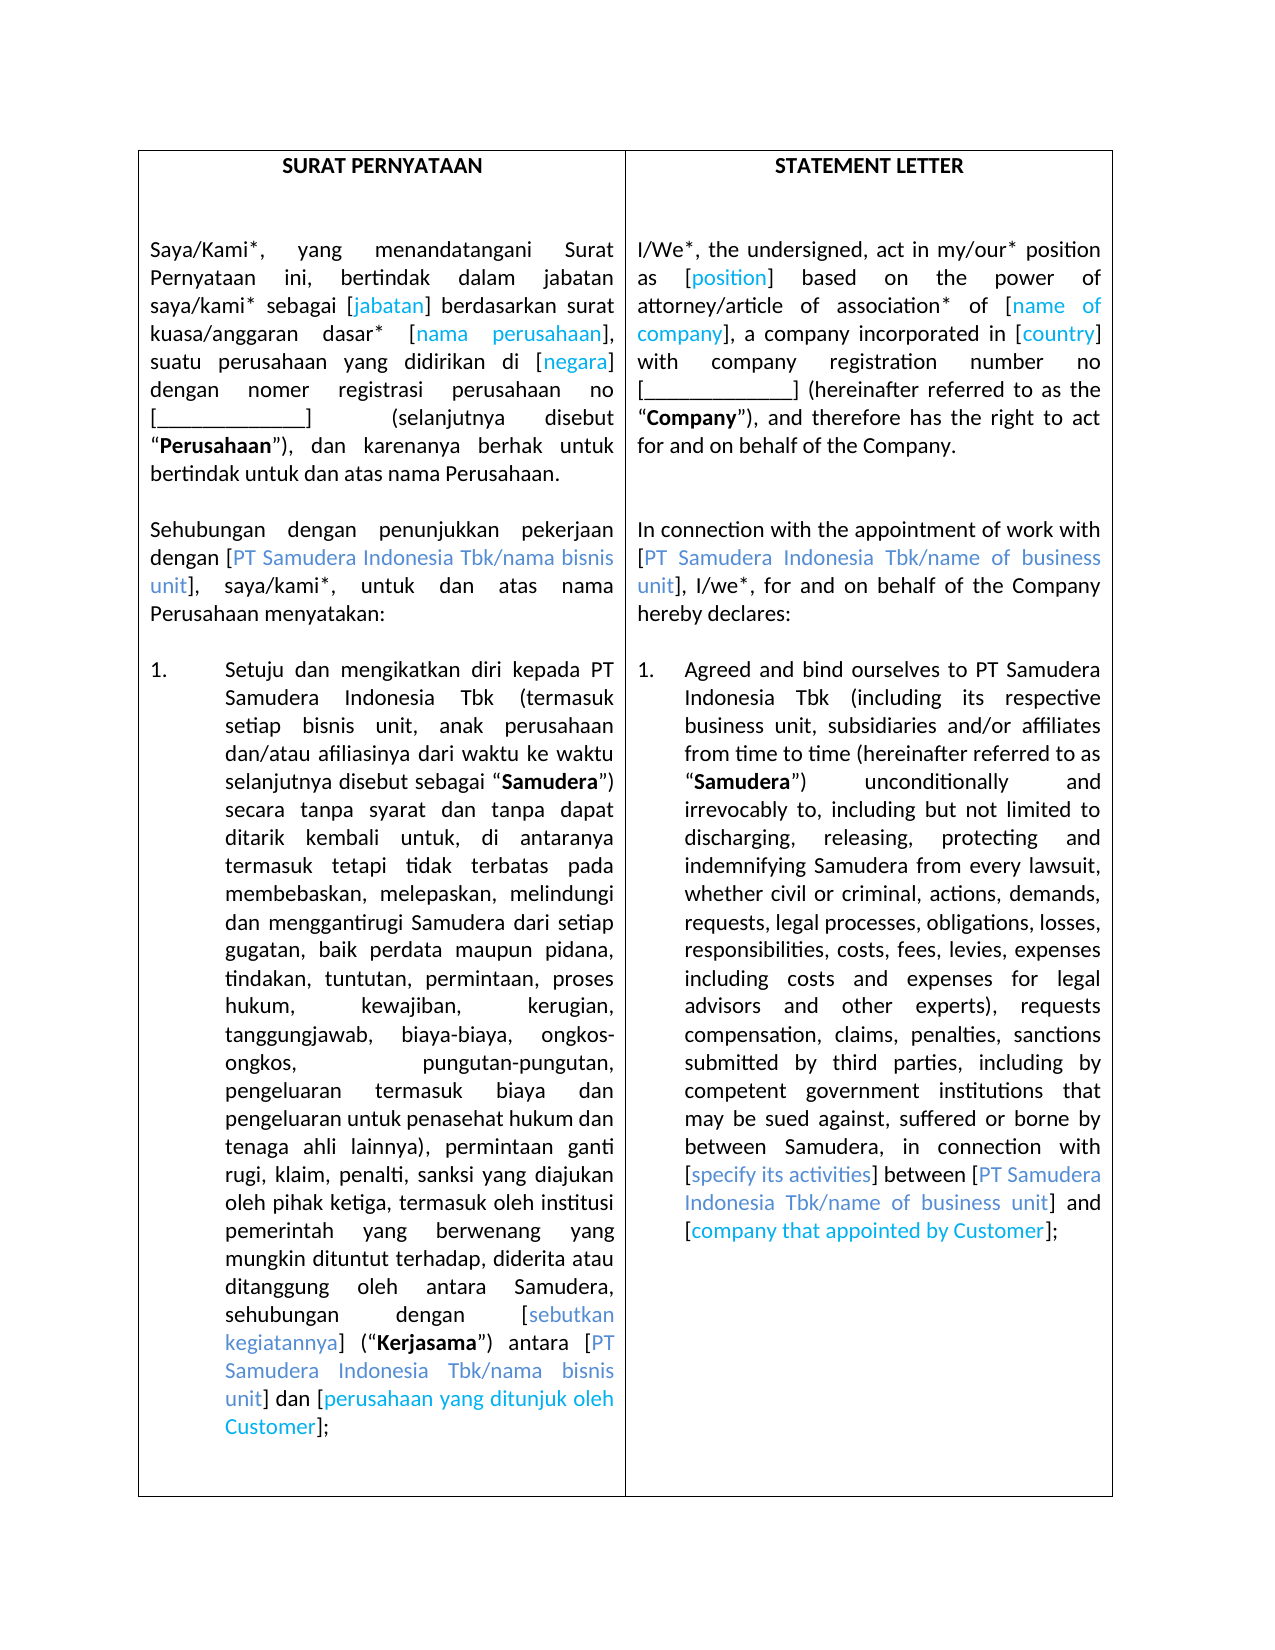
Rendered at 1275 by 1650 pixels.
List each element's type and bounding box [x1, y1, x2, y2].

table_header [626, 151, 1112, 1496]
table_header [139, 151, 625, 1496]
